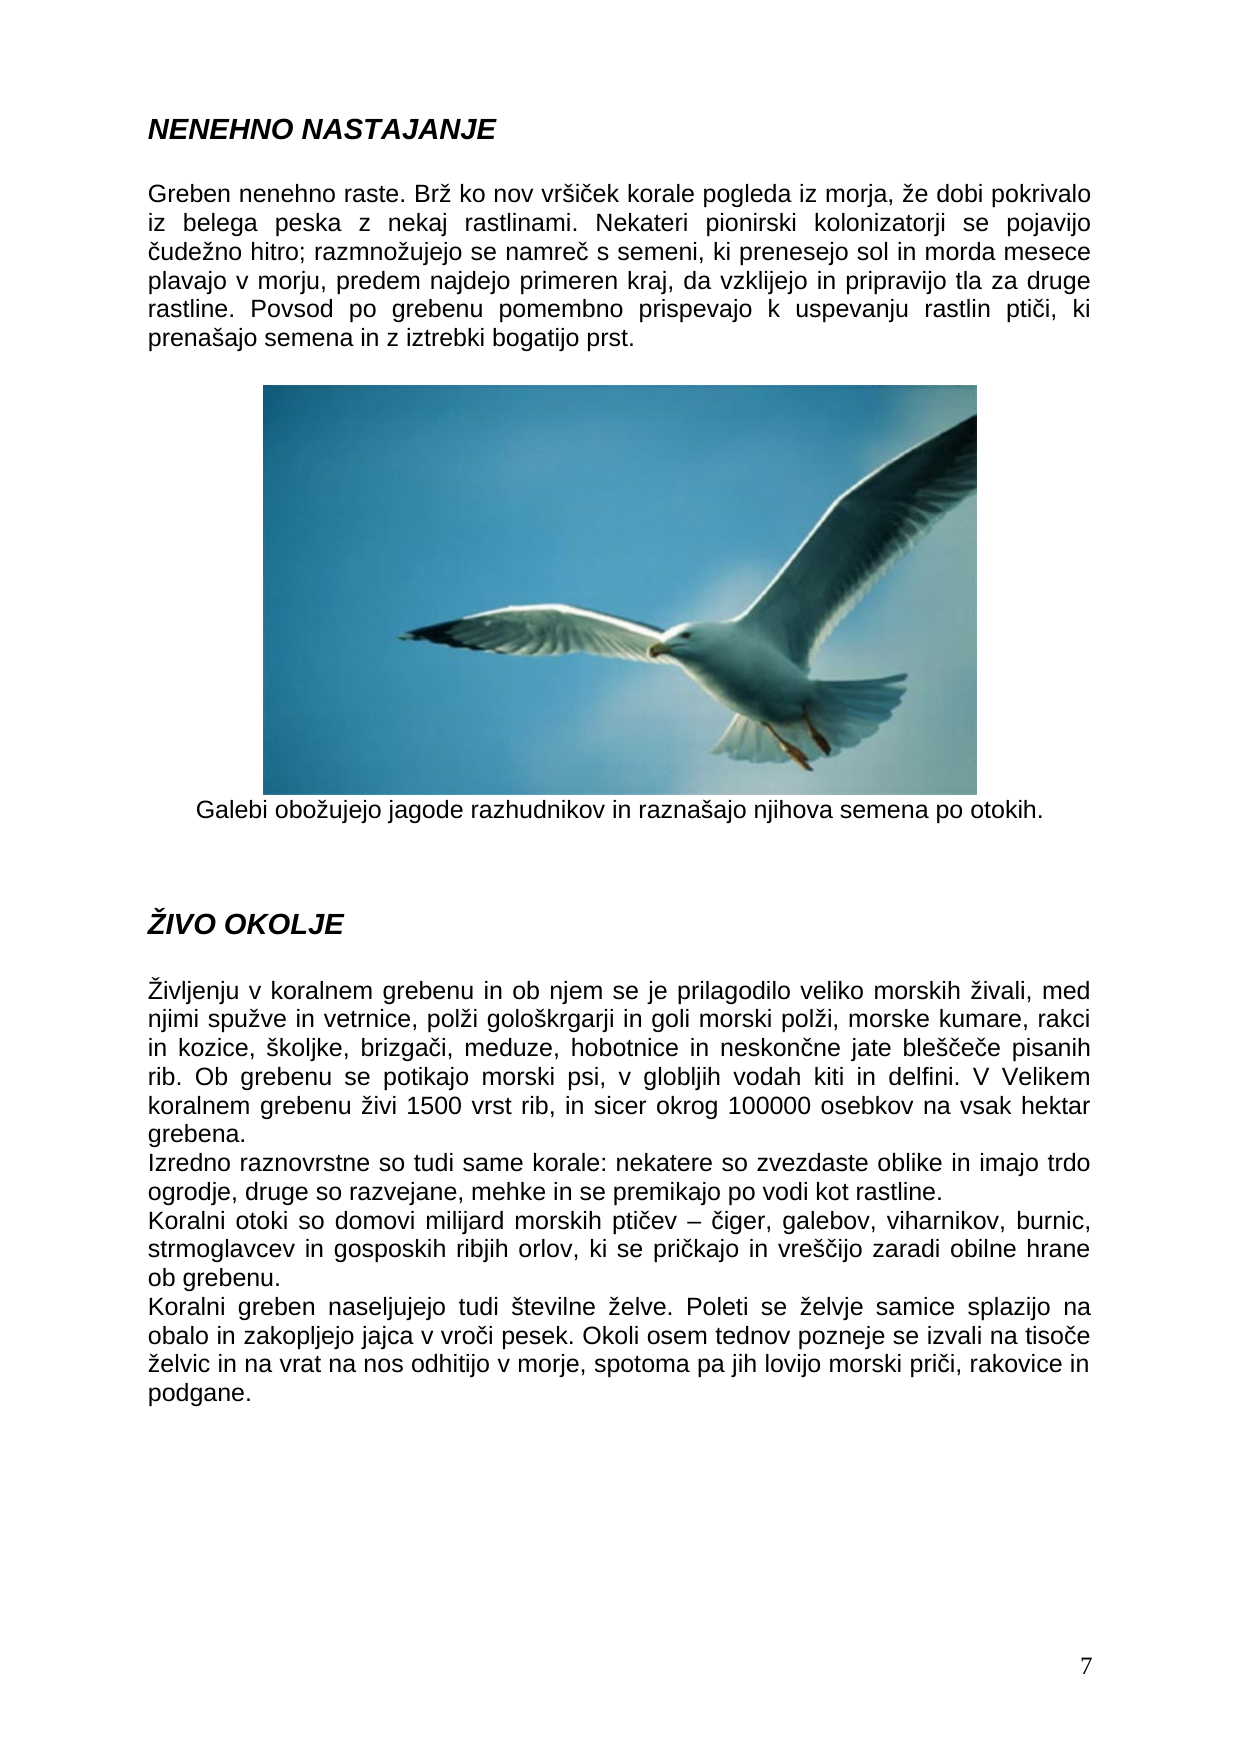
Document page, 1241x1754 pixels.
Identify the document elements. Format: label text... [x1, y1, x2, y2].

text Izredno raznovrstne so tudi same korale: nekatere so zvezdaste oblike in imajo trdo ogrodje, druge so razvejane, mehke in se premikajo po vodi kot rastline. [148, 1148, 1092, 1206]
text NENEHNO NASTAJANJE [148, 112, 1092, 146]
text Koralni otoki so domovi milijard morskih ptičev – čiger, galebov, viharnikov, burnic, strmoglavcev in gosposkih ribjih orlov, ki se pričkajo in vreščijo zaradi obilne hrane ob grebenu. [148, 1206, 1092, 1292]
text Greben nenehno raste. Brž ko nov vršiček korale pogleda iz morja, že dobi pokrivalo iz belega peska z nekaj rastlinami. Nekateri pionirski kolonizatorji se pojavijo čudežno hitro; razmnožujejo se namreč s semeni, ki prenesejo sol in morda mesece plavajo v morju, predem najdejo primeren kraj, da vzklijejo in pripravijo tla za druge rastline. Povsod po grebenu pomembno prispevajo k uspevanju rastlin ptiči, ki prenašajo semena in z iztrebki bogatijo prst. [148, 179, 1092, 352]
text Koralni greben naseljujejo tudi številne želve. Poleti se želvje samice splazijo na obalo in zakopljejo jajca v vroči pesek. Okoli osem tednov pozneje se izvali na tisoče želvic in na vrat na nos odhitijo v morje, spotoma pa jih lovijo morski priči, rakovice in podgane. [148, 1292, 1092, 1407]
text Življenju v koralnem grebenu in ob njem se je prilagodilo veliko morskih živali, med njimi spužve in vetrnice, polži gološkrgarji in goli morski polži, morske kumare, rakci in kozice, školjke, brizgači, meduze, hobotnice in neskončne jate bleščeče pisanih rib. Ob grebenu se potikajo morski psi, v globljih vodah kiti in delfini. V Velikem koralnem grebenu živi 1500 vrst rib, in sicer okrog 100000 osebkov na vsak hektar grebena. [148, 976, 1092, 1148]
picture [263, 385, 977, 795]
text Galebi obožujejo jagode razhudnikov in raznašajo njihova semena po otokih. [148, 795, 1092, 824]
subtitle ŽIVO OKOLJE [148, 907, 1092, 941]
